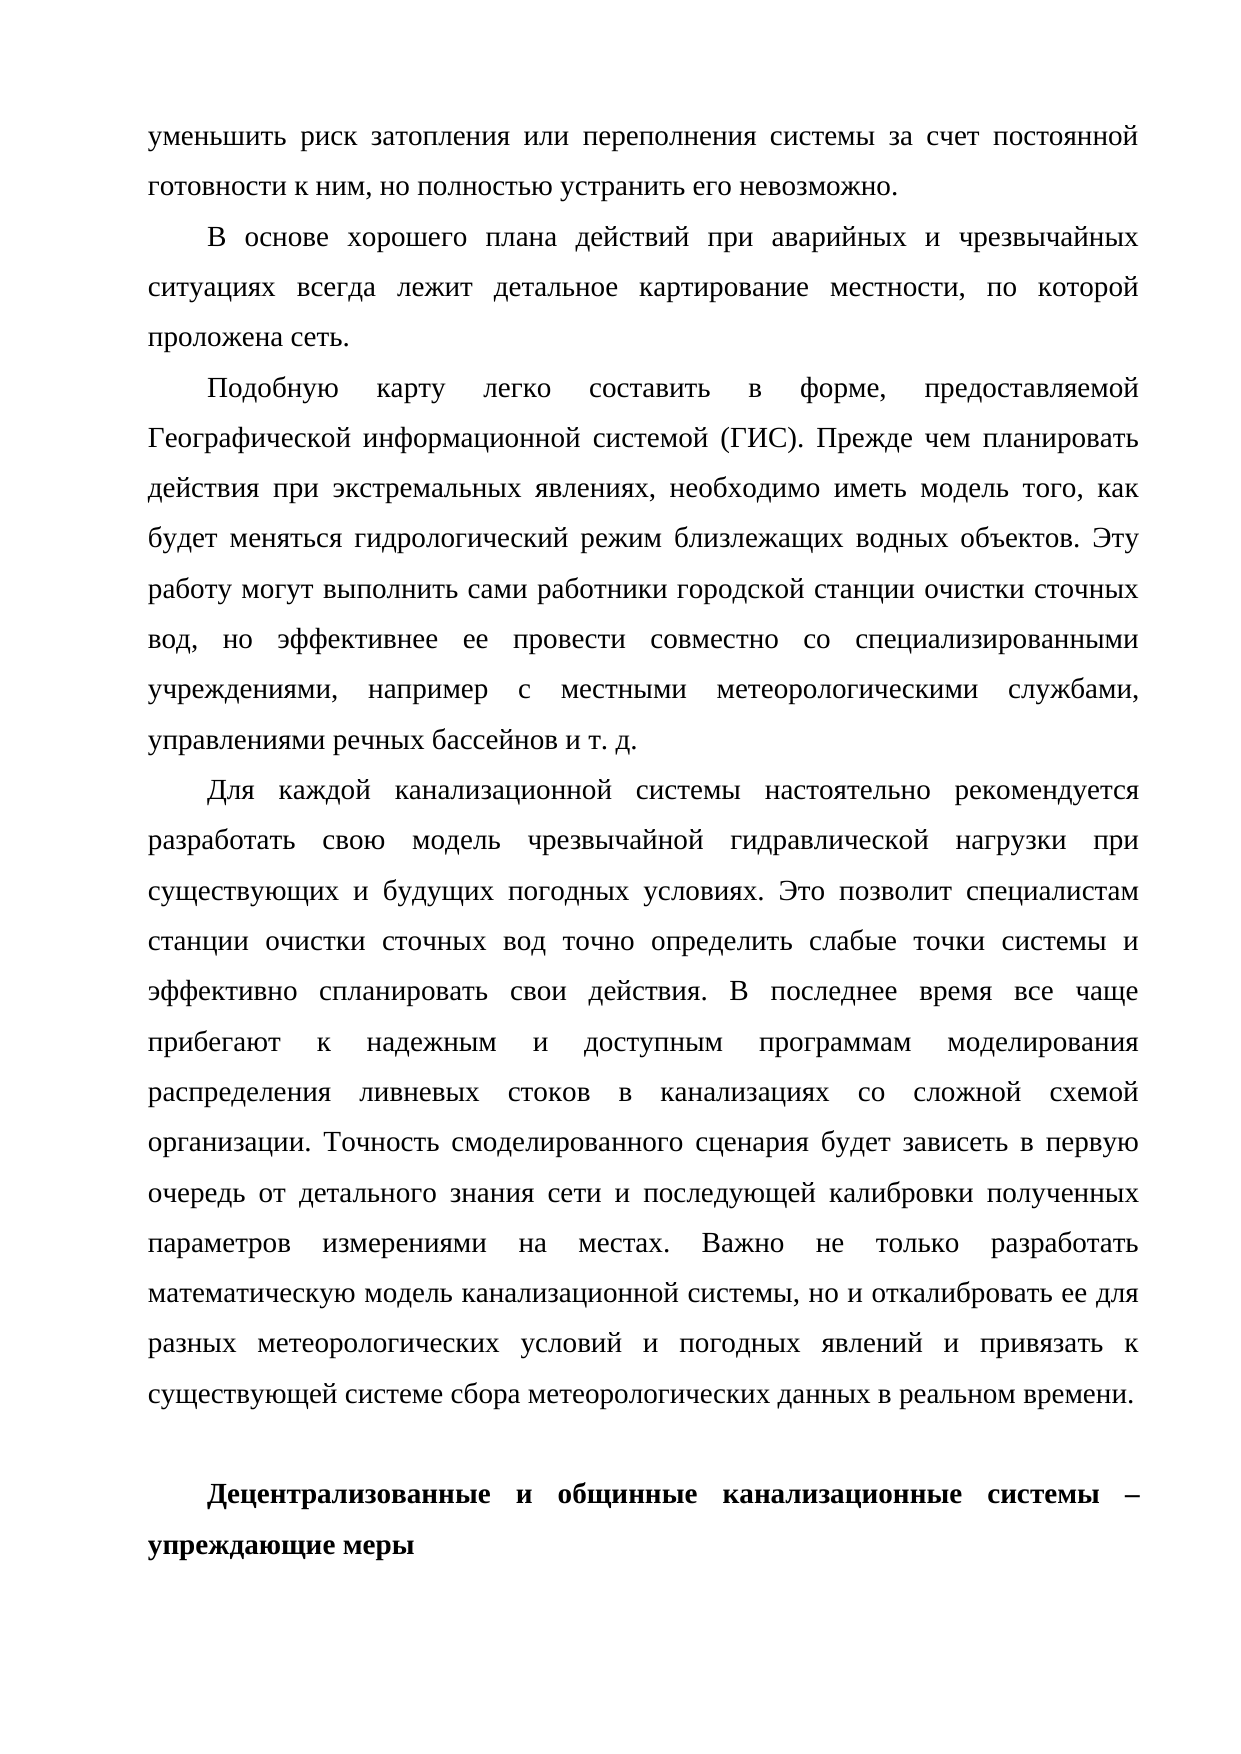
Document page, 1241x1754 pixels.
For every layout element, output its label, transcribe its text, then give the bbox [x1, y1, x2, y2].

text Подобную карту легко составить в форме, предоставляемой Географической информационной системой (ГИС). Прежде чем планировать действия при экстремальных явлениях, необходимо иметь модель того, как будет меняться гидрологический режим близлежащих водных объектов. Эту работу могут выполнить сами работники городской станции очистки сточных вод, но эффективнее ее провести совместно со специализированными учреждениями, например с местными метеорологическими службами, управлениями речных бассейнов и т. д. [148, 370, 1140, 755]
text Децентрализованные и общинные канализационные системы –упреждающие меры [148, 1477, 1140, 1560]
text Для каждой канализационной системы настоятельно рекомендуется разработать свою модель чрезвычайной гидравлической нагрузки при существующих и будущих погодных условиях. Это позволит специалистам станции очистки сточных вод точно определить слабые точки системы и эффективно спланировать свои действия. В последнее время все чаще прибегают к надежным и доступным программам моделирования распределения ливневых стоков в канализациях со сложной схемой организации. Точность смоделированного сценария будет зависеть в первую очередь от детального знания сети и последующей калибровки полученных параметров измерениями на местах. Важно не только разработать математическую модель канализационной системы, но и откалибровать ее для разных метеорологических условий и погодных явлений и привязать к существующей системе сбора метеорологических данных в реальном времени. [148, 772, 1140, 1409]
text В основе хорошего плана действий при аварийных и чрезвычайных ситуациях всегда лежит детальное картирование местности, по которой проложена сеть. [148, 219, 1140, 353]
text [148, 118, 1140, 202]
